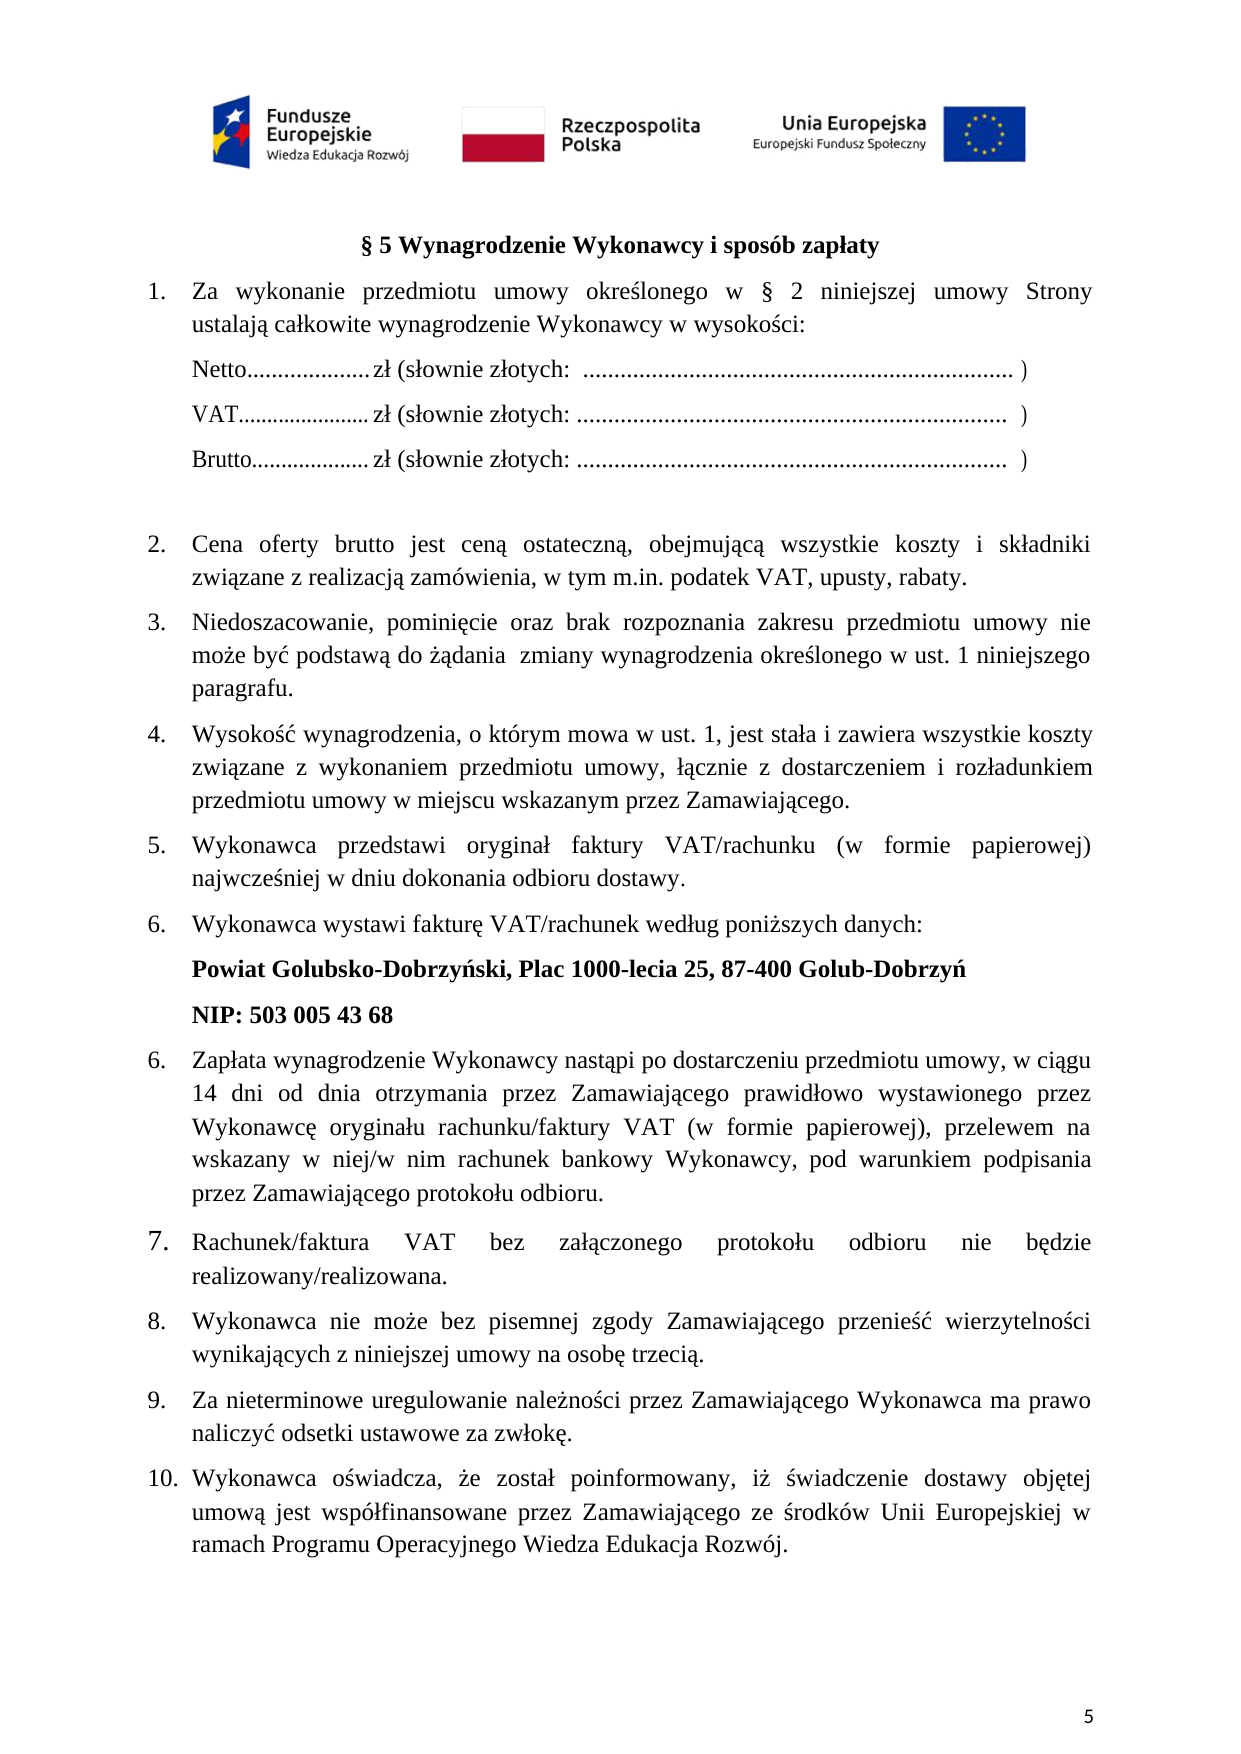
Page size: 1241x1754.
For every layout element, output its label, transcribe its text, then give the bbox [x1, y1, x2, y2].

list Wykonawca nie może bez pisemnej zgody Zamawiającego przenieść wierzytelności wynikających z niniejszej umowy na osobę trzecią. [147, 1306, 1092, 1368]
list Za wykonanie przedmiotu umowy określonego w § 2 niniejszej umowy Strony ustalają całkowite wynagrodzenie Wykonawcy w wysokości: [147, 276, 1094, 337]
table_cell VAT....................... [192, 399, 373, 444]
picture [177, 73, 1063, 197]
text Powiat Golubsko-Dobrzyński, Plac 1000-lecia 25, 87-400 Golub-Dobrzyń [192, 954, 1092, 983]
table_header zł (słownie złotych: ..................................................................... [373, 354, 1021, 399]
list Cena oferty brutto jest ceną ostateczną, obejmującą wszystkie koszty i składniki związane z realizacją zamówienia, w tym m.in. podatek VAT, upusty, rabaty. [147, 529, 1092, 591]
table_cell zł (słownie złotych: ..................................................................... [373, 399, 1021, 444]
table_cell Brutto.................... [192, 444, 373, 489]
list Rachunek/faktura VAT bez załączonego protokołu odbioru nie będzie realizowany/realizowana. [147, 1223, 1092, 1290]
list 5 Wynagrodzenie Wykonawcy i sposób zapłaty [360, 230, 1094, 259]
list Wykonawca wystawi fakturę VAT/rachunek według poniższych danych: [147, 909, 1094, 938]
list Zapłata wynagrodzenie Wykonawcy nastąpi po dostarczeniu przedmiotu umowy, w ciągu 14 dni od dnia otrzymania przez Zamawiającego prawidłowo wystawionego przez Wykonawcę oryginału rachunku/faktury VAT (w formie papierowej), przelewem na wskazany w niej/w nim rachunek bankowy Wykonawcy, pod warunkiem podpisania przez Zamawiającego protokołu odbioru. [147, 1046, 1092, 1206]
text NIP: 503 005 43 68 [192, 1000, 1092, 1029]
table_header Netto.................... [192, 354, 373, 399]
list Wykonawca przedstawi oryginał faktury VAT/rachunku (w formie papierowej) najwcześniej w dniu dokonania odbioru dostawy. [147, 830, 1092, 892]
list Niedoszacowanie, pominięcie oraz brak rozpoznania zakresu przedmiotu umowy nie może być podstawą do żądania zmiany wynagrodzenia określonego w ust. 1 niniejszego paragrafu. [147, 607, 1092, 702]
list Za nieterminowe uregulowanie należności przez Zamawiającego Wykonawca ma prawo naliczyć odsetki ustawowe za zwłokę. [147, 1385, 1092, 1447]
list Wykonawca oświadcza, że został poinformowany, iż świadczenie dostawy objętej umową jest współfinansowane przez Zamawiającego ze środków Unii Europejskiej w ramach Programu Operacyjnego Wiedza Edukacja Rozwój. [147, 1463, 1092, 1558]
list Wysokość wynagrodzenia, o którym mowa w ust. 1, jest stała i zawiera wszystkie koszty związane z wykonaniem przedmiotu umowy, łącznie z dostarczeniem i rozładunkiem przedmiotu umowy w miejscu wskazanym przez Zamawiającego. [147, 719, 1094, 814]
table_cell zł (słownie złotych: ..................................................................... [373, 444, 1021, 489]
